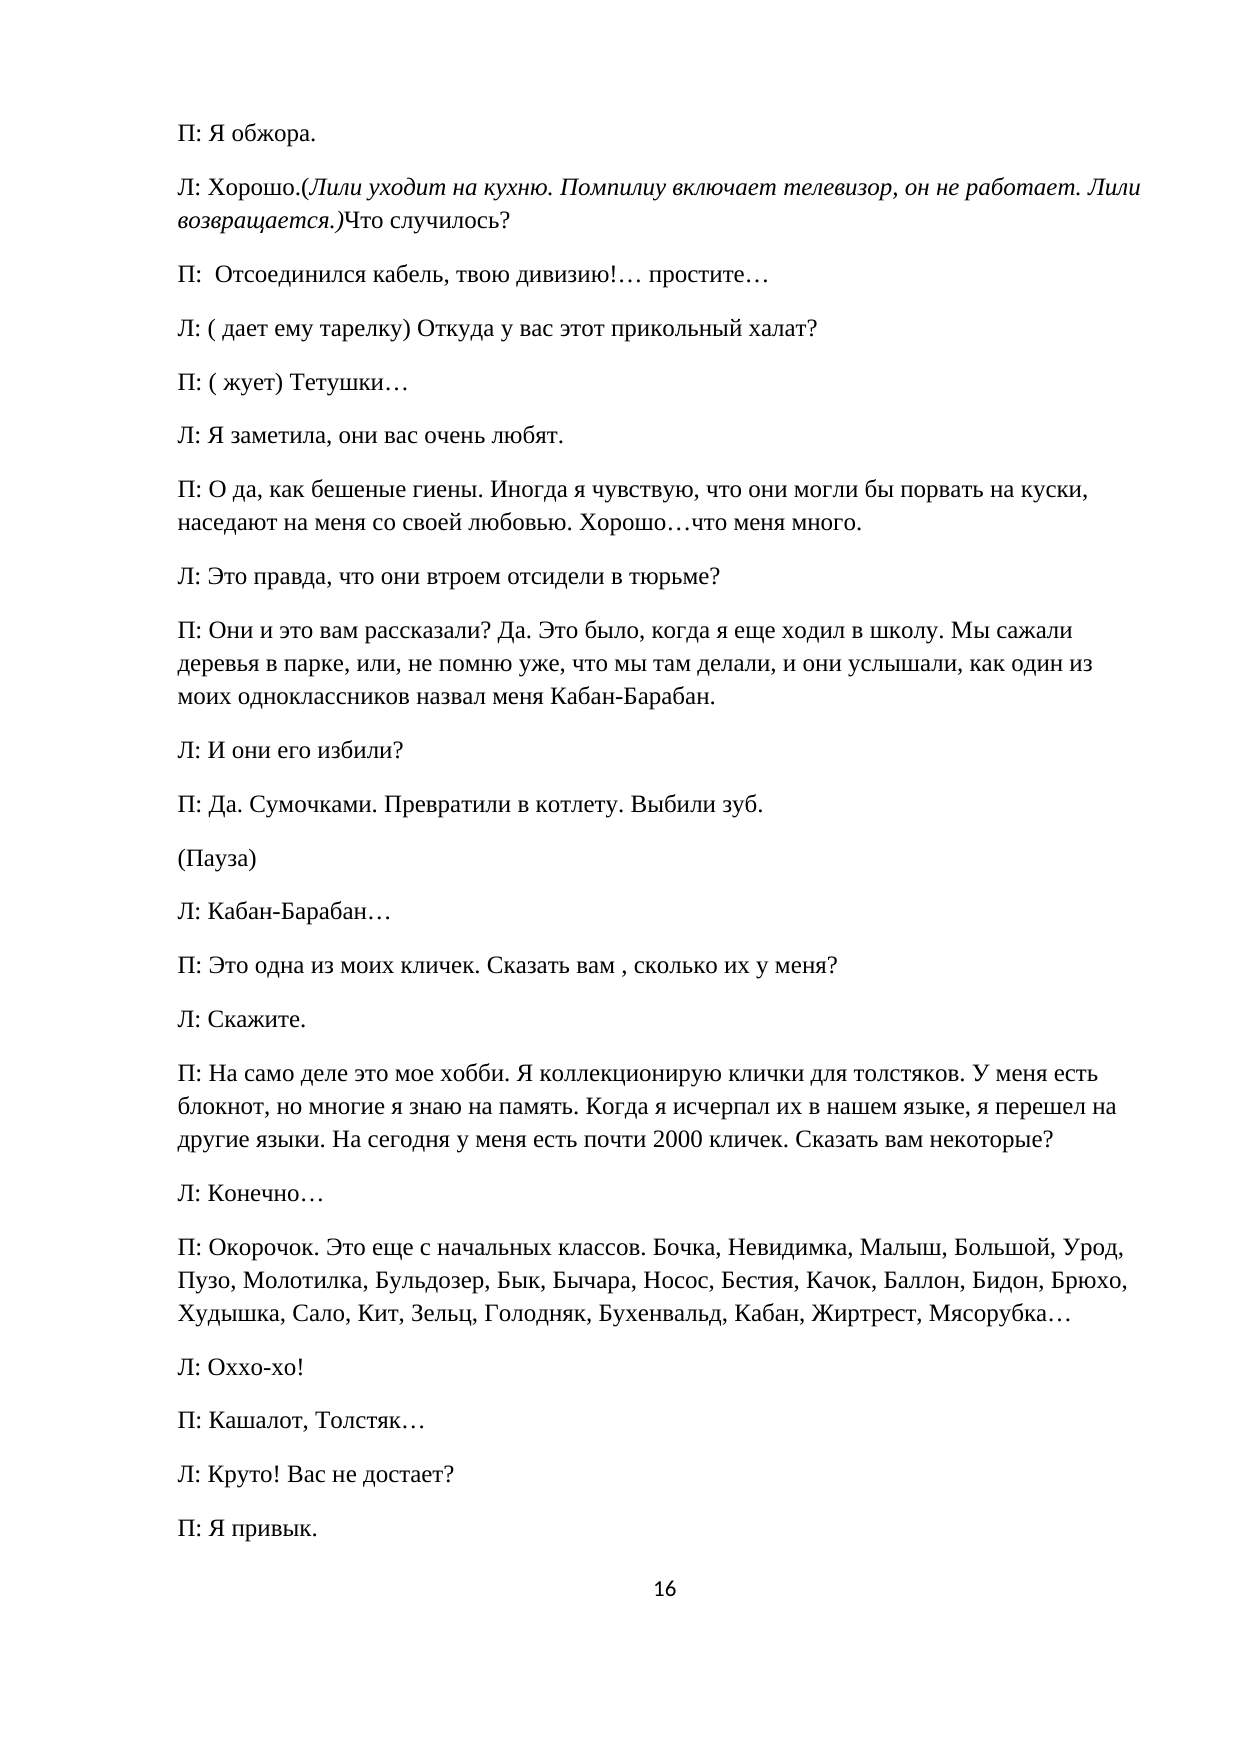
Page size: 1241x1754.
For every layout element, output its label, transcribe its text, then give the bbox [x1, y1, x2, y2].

text Л: Это правда, что они втроем отсидели в тюрьме? [177, 561, 1152, 590]
text Л: И они его избили? [177, 735, 1152, 764]
text П: Отсоединился кабель, твою дивизию!… простите… [177, 259, 1152, 288]
text П: Кашалот, Толстяк… [177, 1406, 1152, 1434]
text Л: Кабан-Барабан… [177, 896, 1152, 925]
text Л: Оххо-хо! [177, 1352, 1152, 1380]
text Л: Хорошо.(Лили уходит на кухню. Помпилиу включает телевизор, он не работает. Лили возвращается.)Что случилось? [177, 172, 1152, 234]
text Л: Конечно… [177, 1178, 1152, 1207]
text Л: ( дает ему тарелку) Откуда у вас этот прикольный халат? [177, 313, 1152, 341]
text П: Да. Сумочками. Превратили в котлету. Выбили зуб. [177, 789, 1152, 817]
text Л: Я заметила, они вас очень любят. [177, 420, 1152, 449]
text Л: Круто! Вас не достает? [177, 1459, 1152, 1488]
text П: Это одна из моих кличек. Сказать вам , сколько их у меня? [177, 950, 1152, 979]
text П: На само деле это мое хобби. Я коллекционирую клички для толстяков. У меня есть блокнот, но многие я знаю на память. Когда я исчерпал их в нашем языке, я перешел на другие языки. На сегодня у меня есть почти 2000 кличек. Сказать вам некоторые? [177, 1058, 1152, 1153]
text П: ( жует) Тетушки… [177, 367, 1152, 395]
text П: Я обжора. [177, 118, 1152, 147]
text П: Я привык. [177, 1513, 1152, 1542]
text П: Окорочок. Это еще с начальных классов. Бочка, Невидимка, Малыш, Большой, Урод, Пузо, Молотилка, Бульдозер, Бык, Бычара, Носос, Бестия, Качок, Баллон, Бидон, Брюхо, Худышка, Сало, Кит, Зельц, Голодняк, Бухенвальд, Кабан, Жиртрест, Мясорубка… [177, 1232, 1152, 1327]
text П: О да, как бешеные гиены. Иногда я чувствую, что они могли бы порвать на куски, наседают на меня со своей любовью. Хорошо…что меня много. [177, 474, 1152, 536]
text Л: Скажите. [177, 1004, 1152, 1033]
text (Пауза) [177, 843, 1152, 871]
text П: Они и это вам рассказали? Да. Это было, когда я еще ходил в школу. Мы сажали деревья в парке, или, не помню уже, что мы там делали, и они услышали, как один из моих одноклассников назвал меня Кабан-Барабан. [177, 615, 1152, 710]
